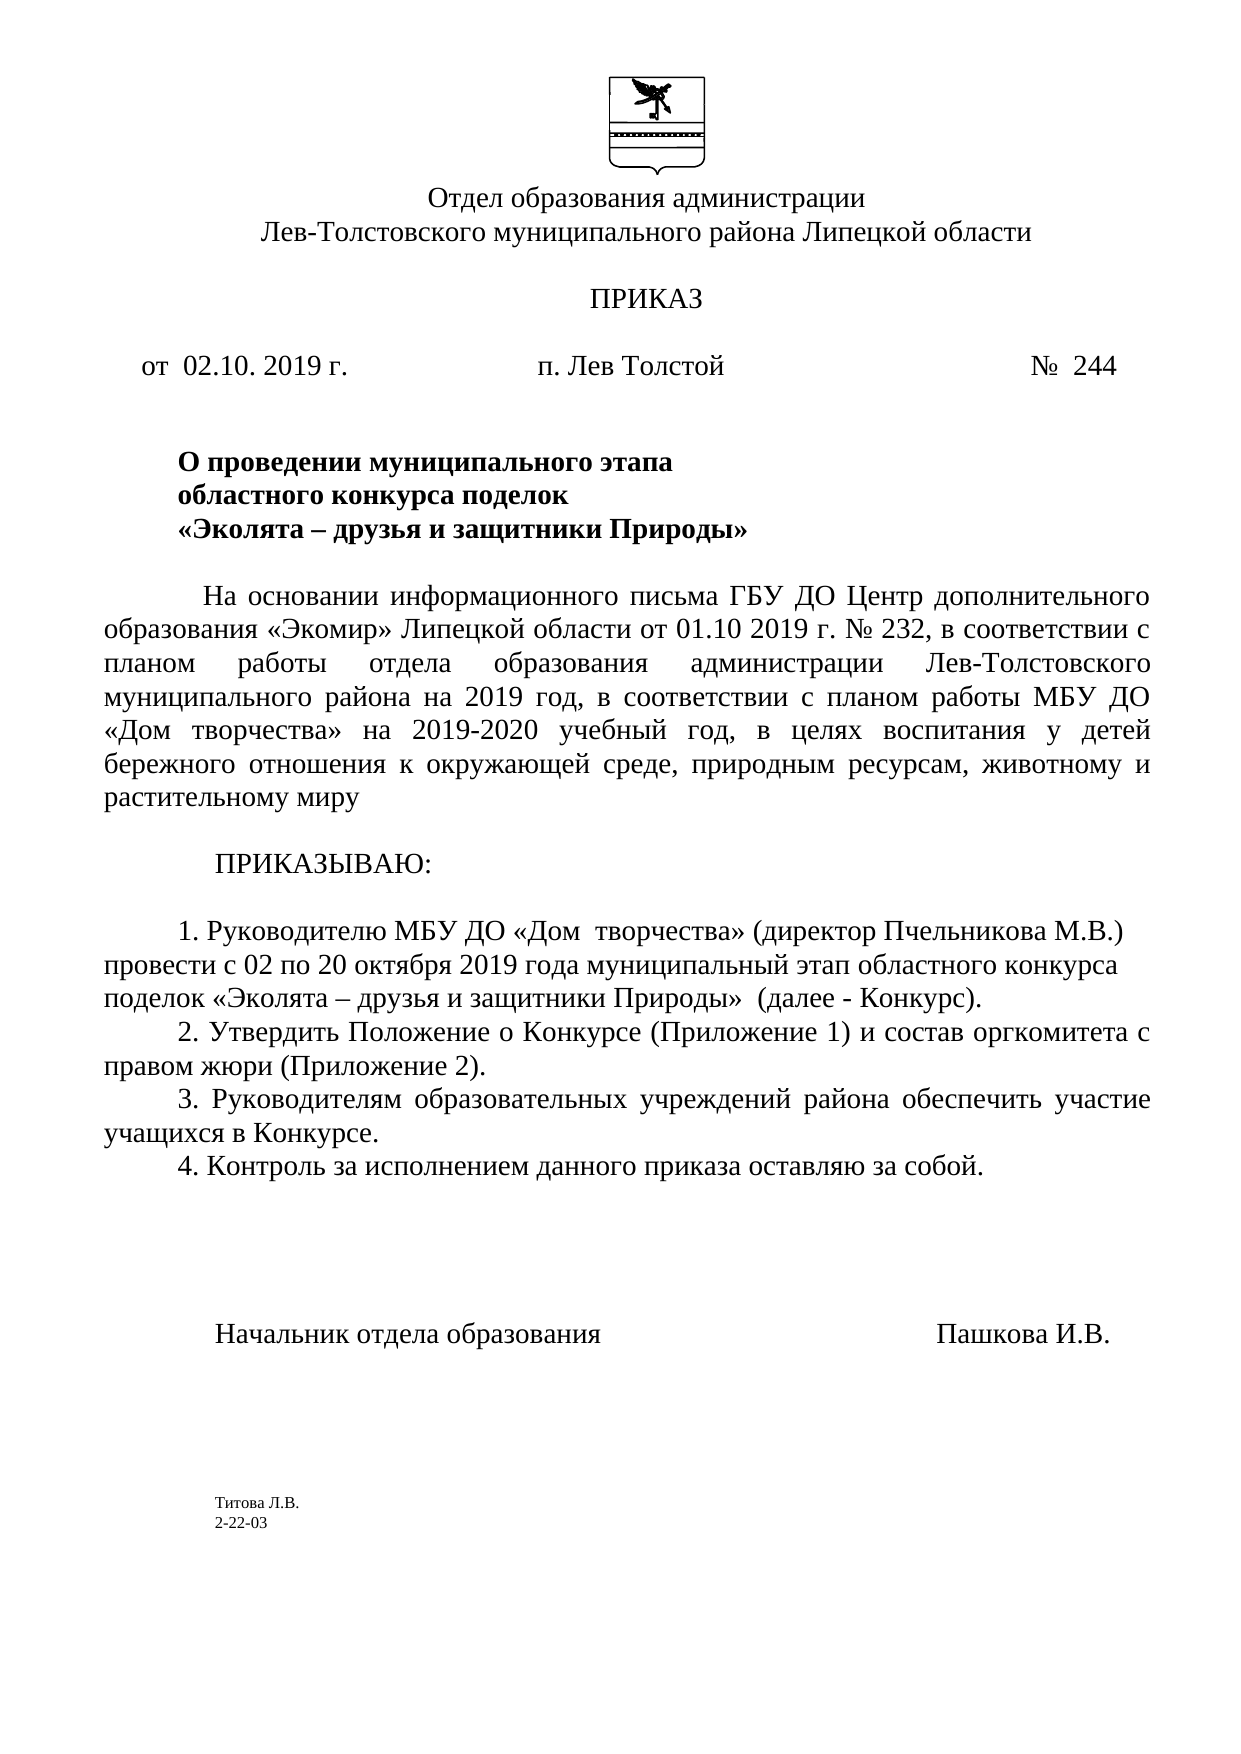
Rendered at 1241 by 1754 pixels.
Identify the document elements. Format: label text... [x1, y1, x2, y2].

text На основании информационного письма ГБУ ДО Центр дополнительного образования «Экомир» Липецкой области от 01.10 2019 г. № 232, в соответствии с планом работы отдела образования администрации Лев-Толстовского муниципального района на 2019 год, в соответствии с планом работы МБУ ДО «Дом творчества» на 2019-2020 учебный год, в целях воспитания у детей бережного отношения к окружающей среде, природным ресурсам, животному и растительному миру [103, 578, 1152, 813]
text Титова Л.В. [141, 1493, 1152, 1512]
text Отдел образования администрации [141, 180, 1152, 214]
text 1. Руководителю МБУ ДО «Дом творчества» (директор Пчельникова М.В.) провести с 02 по 20 октября 2019 года муниципальный этап областного конкурса поделок «Эколята – друзья и защитники Природы» (далее - Конкурс). [103, 913, 1152, 1014]
text ПРИКАЗ [141, 281, 1152, 314]
text ПРИКАЗЫВАЮ: [141, 846, 1152, 880]
text областного конкурса поделок [103, 477, 1152, 511]
text Начальник отдела образования Пашкова И.В. [141, 1316, 1152, 1349]
text 2-22-03 [141, 1512, 1152, 1532]
text 3. Руководителям образовательных учреждений района обеспечить участие учащихся в Конкурсе. [103, 1081, 1152, 1148]
text от 02.10. 2019 г. п. Лев Толстой № 244 [141, 348, 1152, 382]
text 2. Утвердить Положение о Конкурсе (Приложение 1) и состав оргкомитета с правом жюри (Приложение 2). [103, 1014, 1152, 1081]
text О проведении муниципального этапа [103, 444, 1152, 477]
text «Эколята – друзья и защитники Природы» [103, 511, 1152, 544]
text Лев-Толстовского муниципального района Липецкой области [141, 214, 1152, 247]
text 4. Контроль за исполнением данного приказа оставляю за собой. [103, 1148, 1152, 1182]
